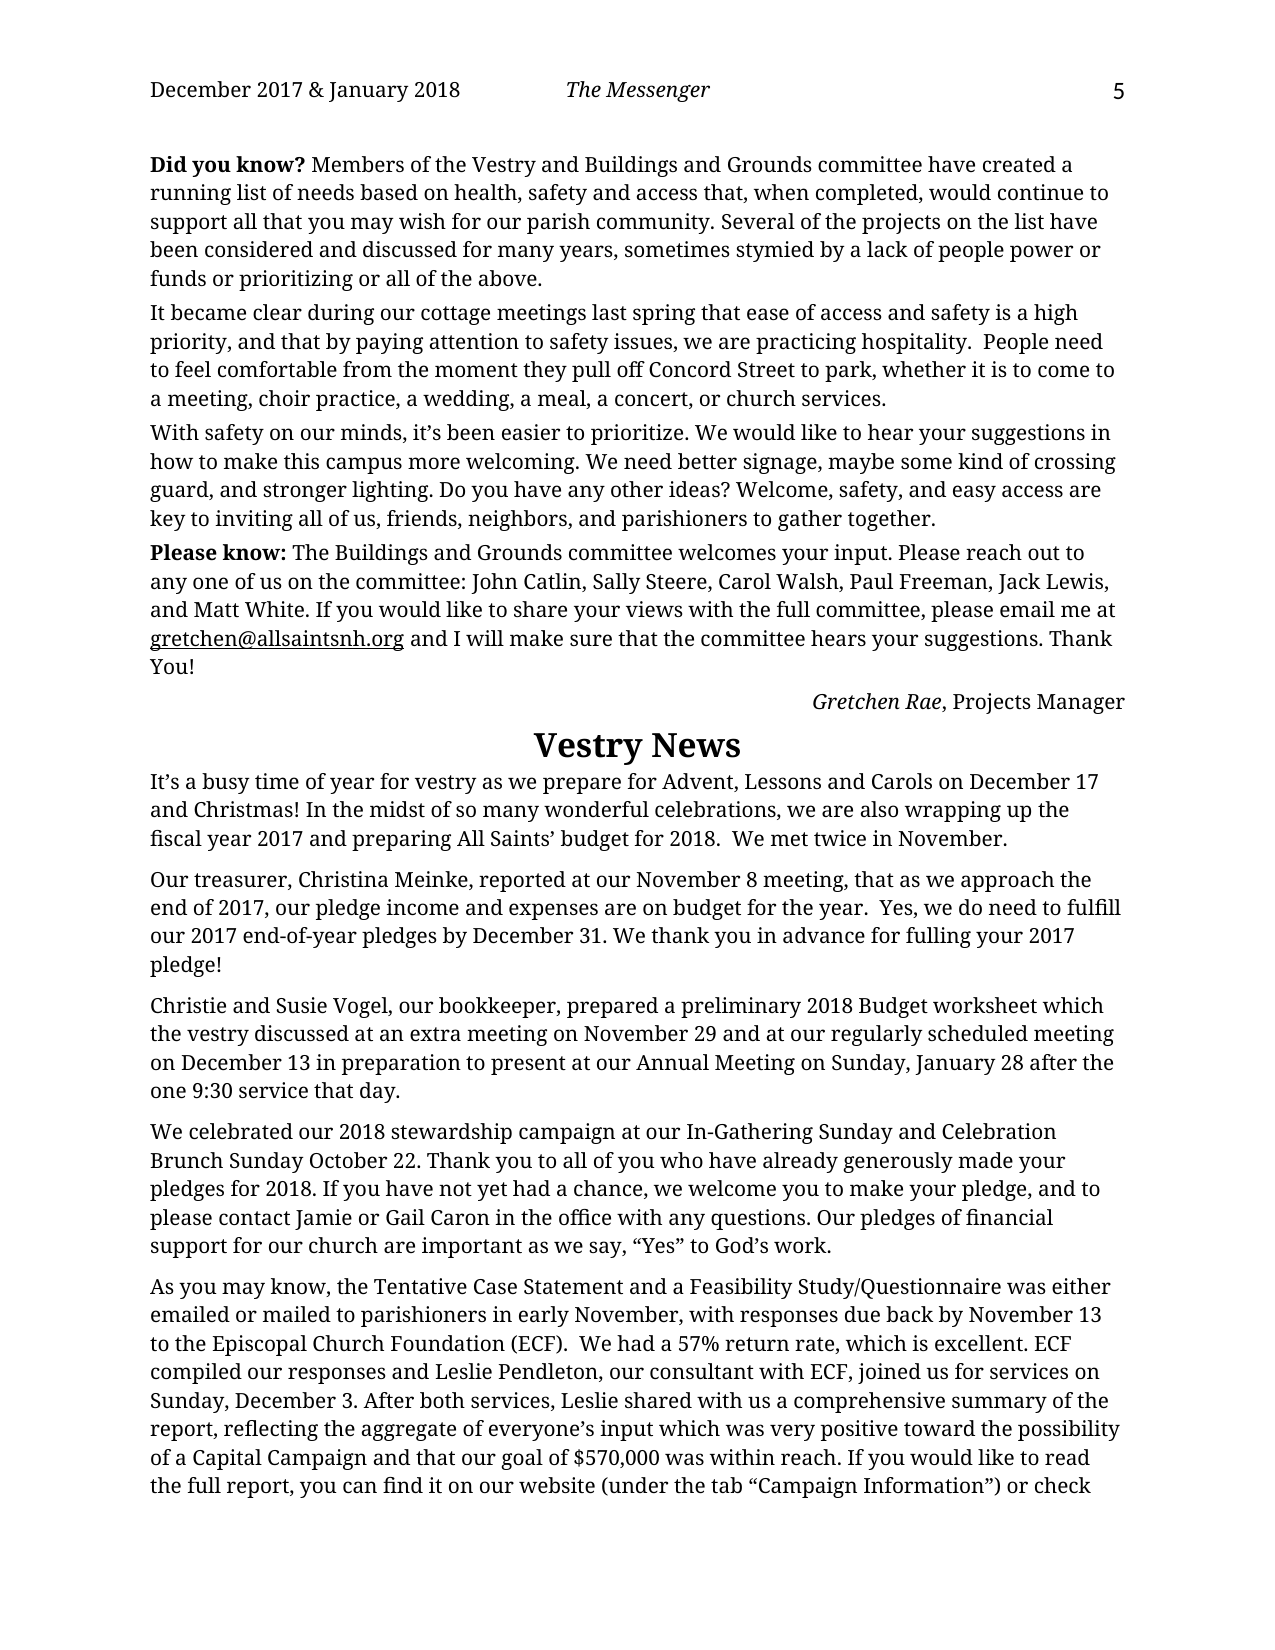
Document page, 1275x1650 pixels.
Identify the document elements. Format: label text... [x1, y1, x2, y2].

text It became clear during our cottage meetings last spring that ease of access and safety is a high priority, and that by paying attention to safety issues, we are practicing hospitality. People need to feel comfortable from the moment they pull off Concord Street to park, whether it is to come to a meeting, choir practice, a wedding, a meal, a concert, or church services. [150, 298, 1125, 412]
text With safety on our minds, it’s been easier to prioritize. We would like to hear your suggestions in how to make this campus more welcoming. We need better signage, maybe some kind of crossing guard, and stronger lighting. Do you have any other ideas? Welcome, safety, and easy access are key to inviting all of us, friends, neighbors, and parishioners to gather together. [150, 418, 1125, 532]
text We celebrated our 2018 stewardship campaign at our In-Gathering Sunday and Celebration Brunch Sunday October 22. Thank you to all of you who have already generously made your pledges for 2018. If you have not yet had a chance, we welcome you to make your pledge, and to please contact Jamie or Gail Caron in the office with any questions. Our pledges of financial support for our church are important as we say, “Yes” to God’s work. [150, 1117, 1125, 1259]
text Vestry News [150, 722, 1125, 767]
text It’s a busy time of year for vestry as we prepare for Advent, Lessons and Carols on December 17 and Christmas! In the midst of so many wonderful celebrations, we are also wrapping up the fiscal year 2017 and preparing All Saints’ budget for 2018. We met twice in November. [150, 767, 1125, 852]
text Please know: The Buildings and Grounds committee welcomes your input. Please reach out to any one of us on the committee: John Catlin, Sally Steere, Carol Walsh, Paul Freeman, Jack Lewis, and Matt White. If you would like to share your views with the full committee, please email me at gretchen@allsaintsnh.org and I will make sure that the committee hears your suggestions. Thank You! [150, 538, 1125, 681]
text Christie and Susie Vogel, our bookkeeper, prepared a preliminary 2018 Budget worksheet which the vestry discussed at an extra meeting on November 29 and at our regularly scheduled meeting on December 13 in preparation to present at our Annual Meeting on Sunday, January 28 after the one 9:30 service that day. [150, 991, 1125, 1105]
text Our treasurer, Christina Meinke, reported at our November 8 meeting, that as we approach the end of 2017, our pledge income and expenses are on budget for the year. Yes, we do need to fulfill our 2017 end-of-year pledges by December 31. We thank you in advance for fulling your 2017 pledge! [150, 865, 1125, 978]
text Did you know? Members of the Vestry and Buildings and Grounds committee have created a running list of needs based on health, safety and access that, when completed, would continue to support all that you may wish for our parish community. Several of the projects on the list have been considered and discussed for many years, sometimes stymied by a lack of people power or funds or prioritizing or all of the above. [150, 150, 1125, 292]
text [150, 1272, 1125, 1499]
text Gretchen Rae, Projects Manager [150, 687, 1125, 715]
